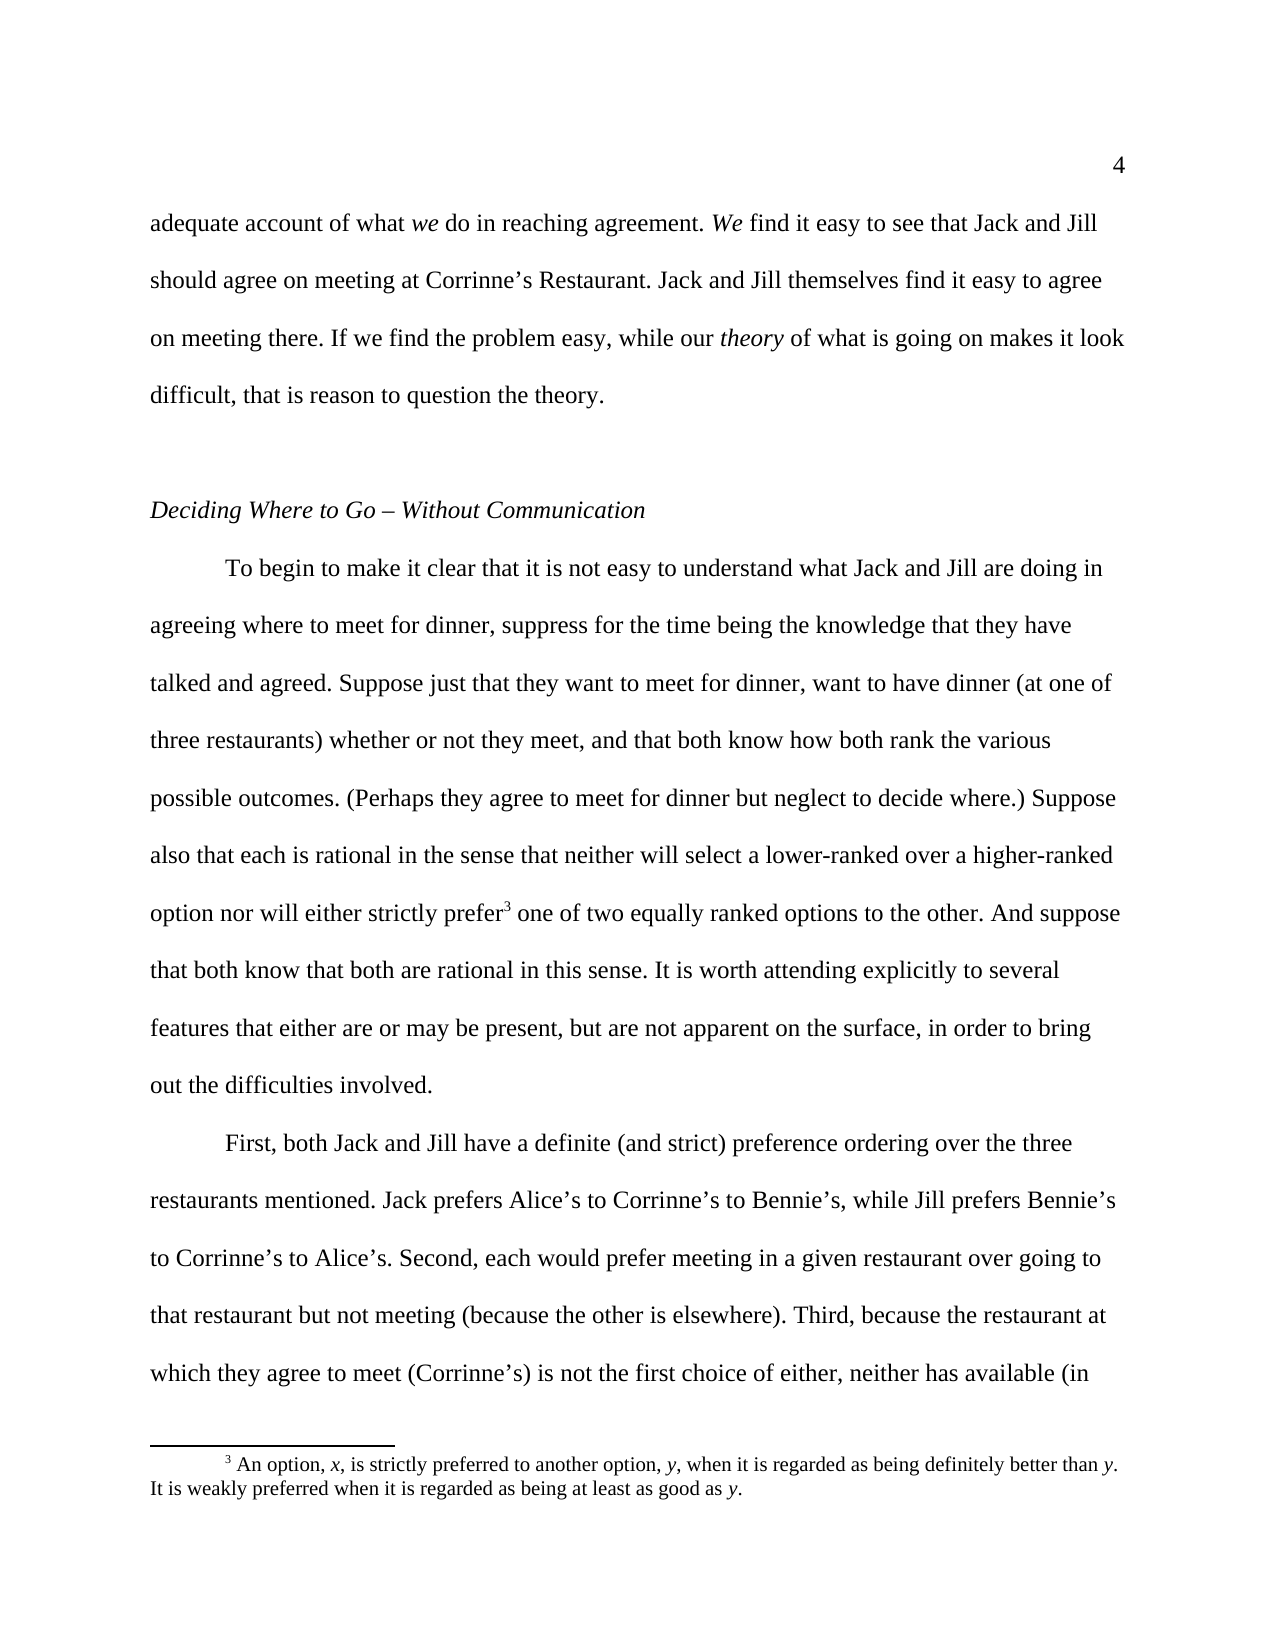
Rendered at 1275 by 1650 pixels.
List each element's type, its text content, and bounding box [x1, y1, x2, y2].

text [150, 1128, 1125, 1387]
text To begin to make it clear that it is not easy to understand what Jack and Jill are doing in agreeing where to meet for dinner, suppress for the time being the knowledge that they have talked and agreed. Suppose just that they want to meet for dinner, want to have dinner (at one of three restaurants) whether or not they meet, and that both know how both rank the various possible outcomes. (Perhaps they agree to meet for dinner but neglect to decide where.) Suppose also that each is rational in the sense that neither will select a lower-ranked over a higher-ranked option nor will either strictly prefer one of two equally ranked options to the other. And suppose that both know that both are rational in this sense. It is worth attending explicitly to several features that either are or may be present, but are not apparent on the surface, in order to bring out the difficulties involved. [150, 553, 1125, 1099]
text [150, 208, 1125, 409]
subtitle Deciding Where to Go – Without Communication [150, 496, 1125, 524]
